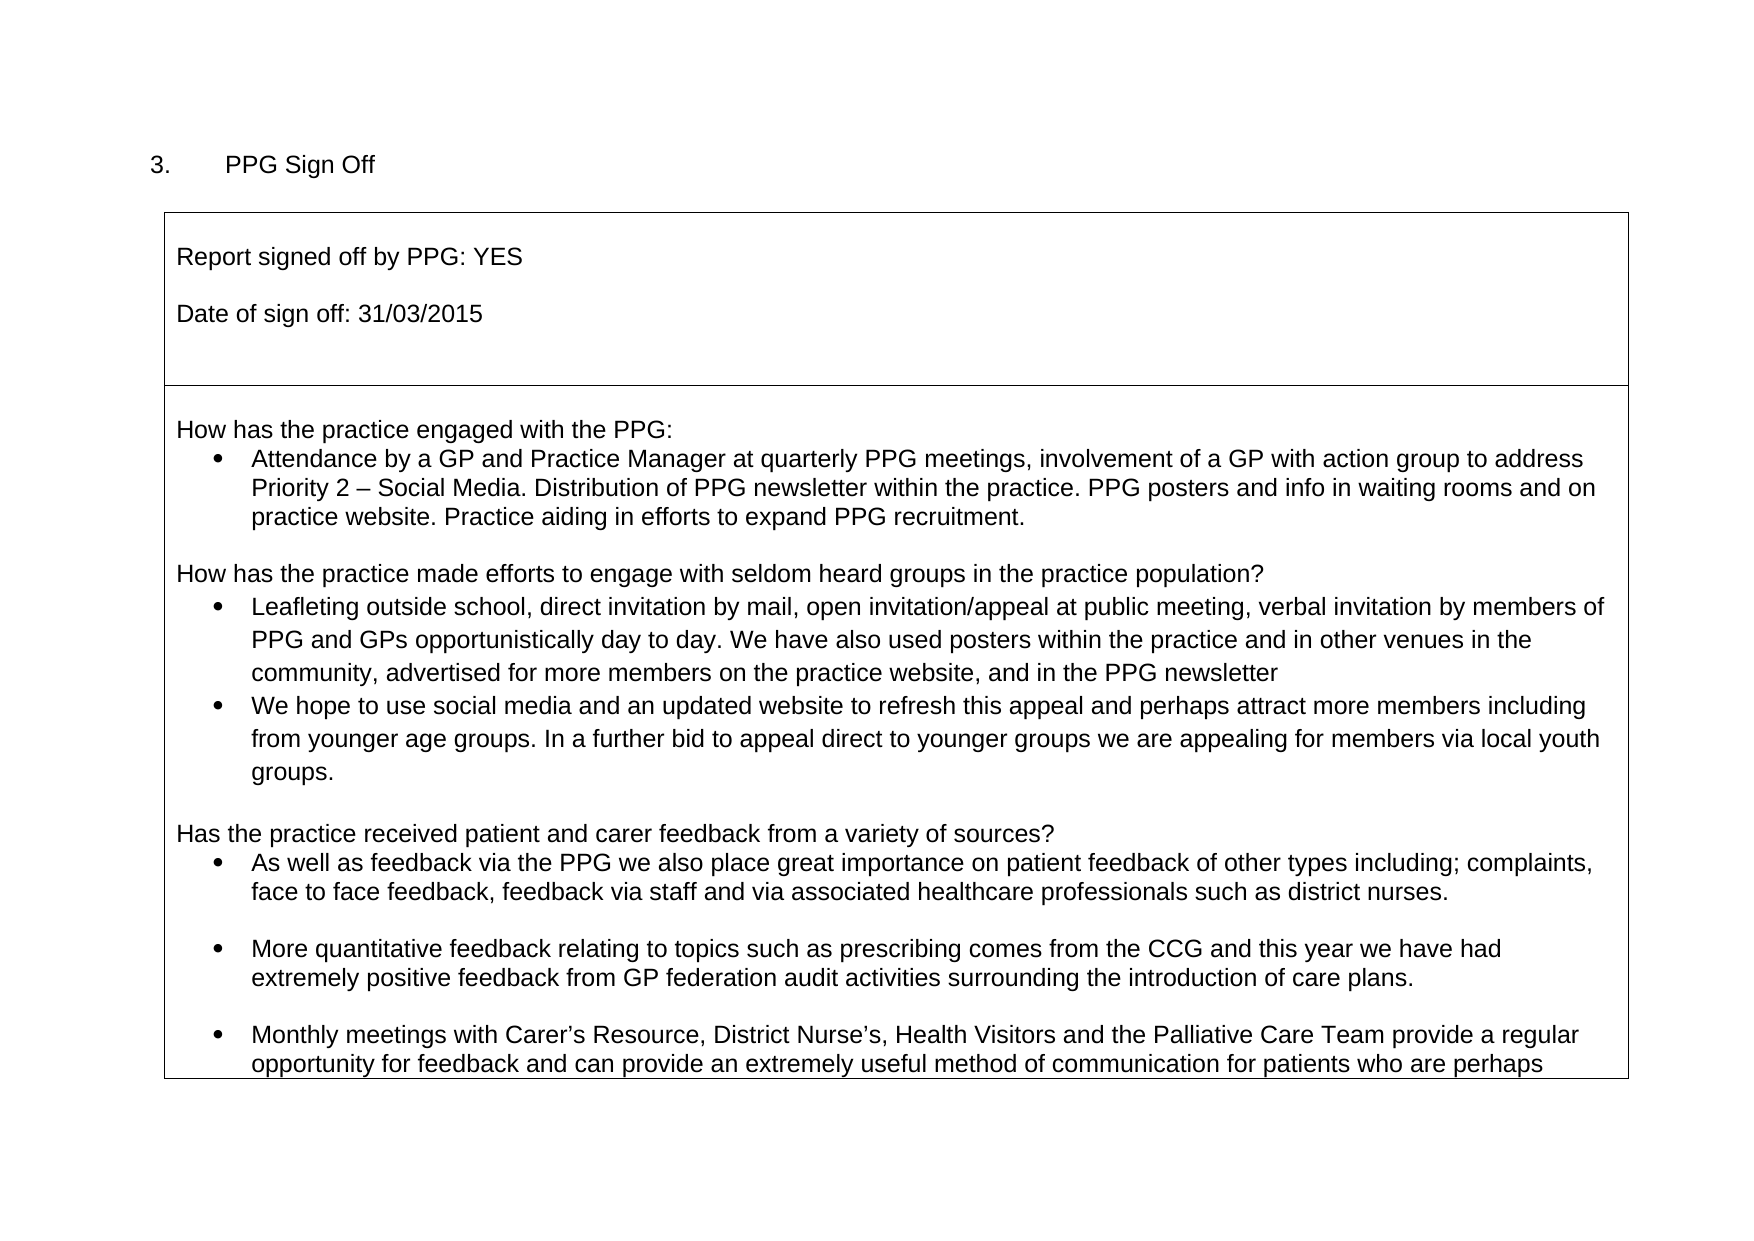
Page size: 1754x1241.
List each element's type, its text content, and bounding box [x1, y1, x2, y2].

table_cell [165, 386, 1628, 1078]
list PPG Sign Off [150, 150, 1604, 179]
table_header Report signed off by PPG: YES Date of sign off: 31/03/2015 [165, 213, 1628, 385]
